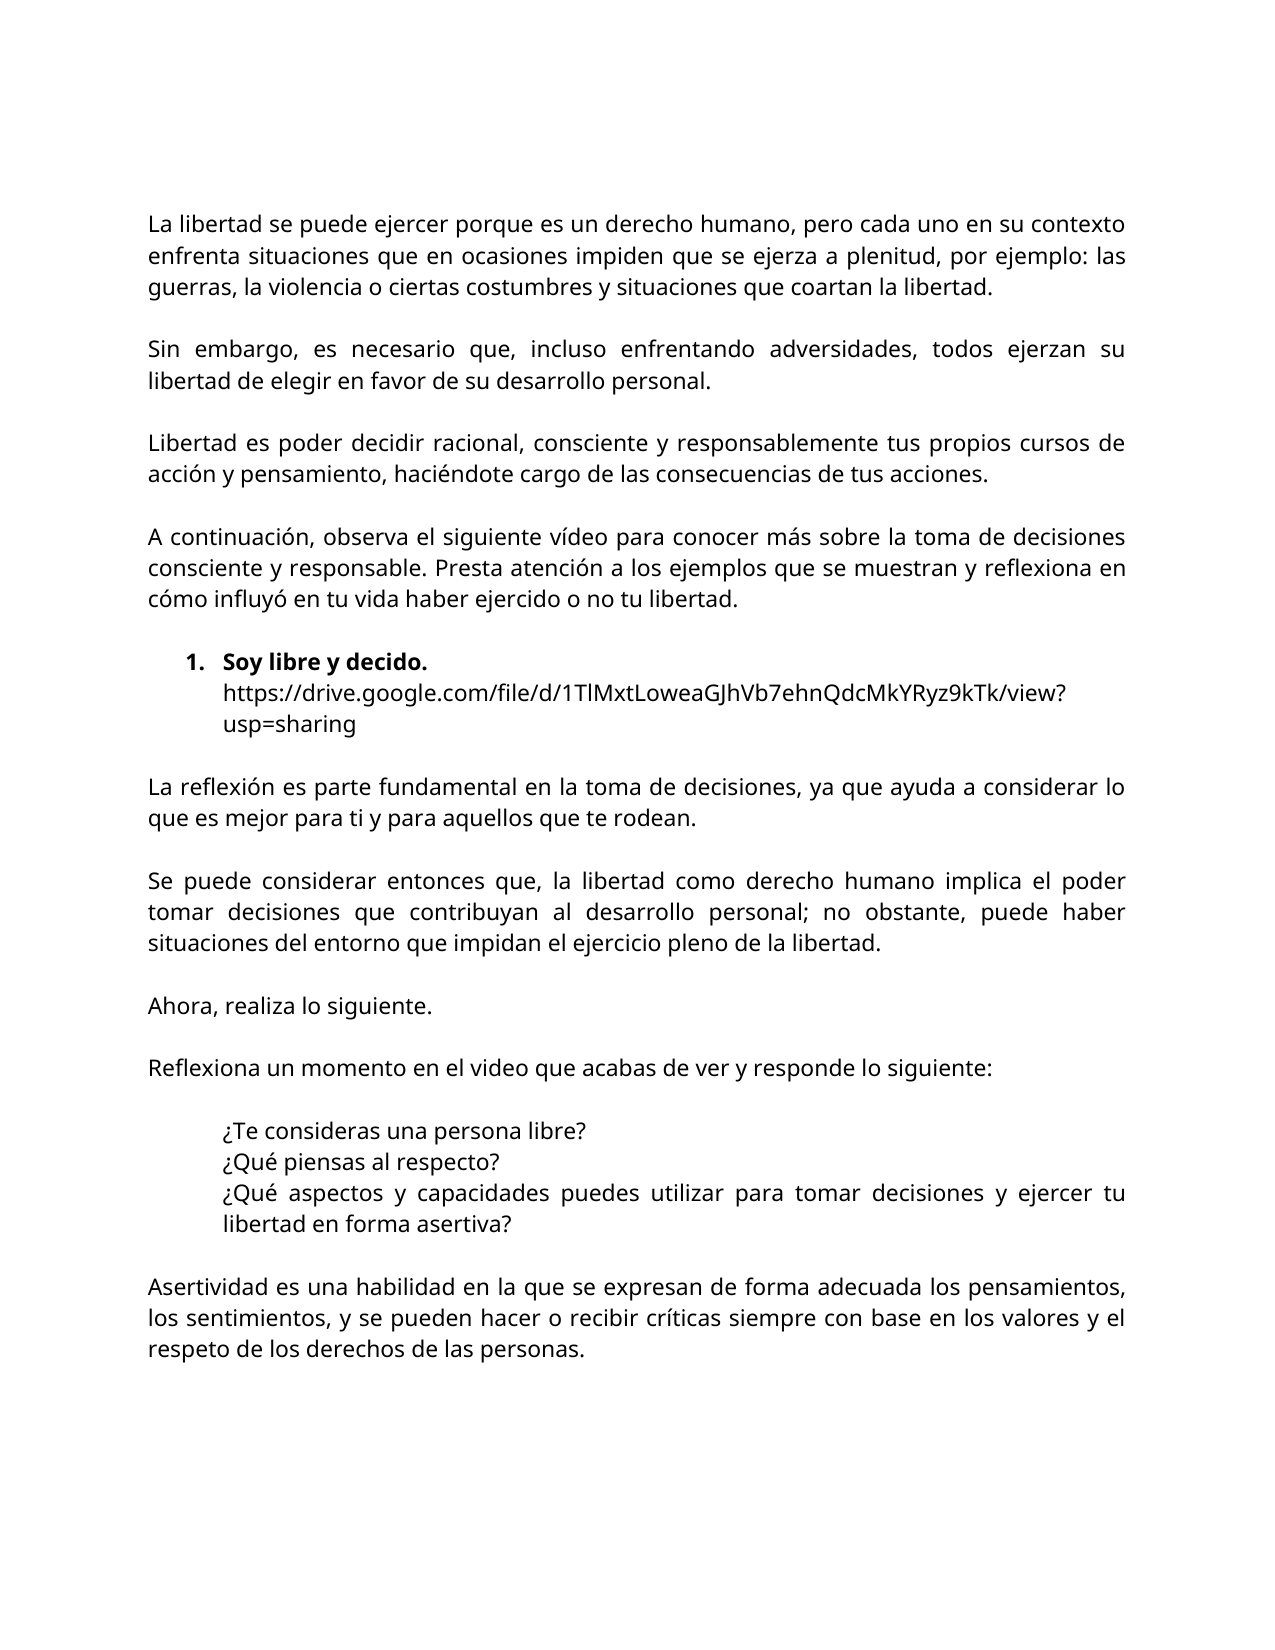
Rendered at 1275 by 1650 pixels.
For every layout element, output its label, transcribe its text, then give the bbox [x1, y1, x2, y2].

text La libertad se puede ejercer porque es un derecho humano, pero cada uno en su contexto enfrenta situaciones que en ocasiones impiden que se ejerza a plenitud, por ejemplo: las guerras, la violencia o ciertas costumbres y situaciones que coartan la libertad. [148, 208, 1127, 302]
text Asertividad es una habilidad en la que se expresan de forma adecuada los pensamientos, los sentimientos, y se pueden hacer o recibir críticas siempre con base en los valores y el respeto de los derechos de las personas. [148, 1271, 1127, 1365]
text Se puede considerar entonces que, la libertad como derecho humano implica el poder tomar decisiones que contribuyan al desarrollo personal; no obstante, puede haber situaciones del entorno que impidan el ejercicio pleno de la libertad. [148, 865, 1127, 958]
list ¿Te consideras una persona libre? [223, 1115, 1127, 1146]
text A continuación, observa el siguiente vídeo para conocer más sobre la toma de decisiones consciente y responsable. Presta atención a los ejemplos que se muestran y reflexiona en cómo influyó en tu vida haber ejercido o no tu libertad. [148, 521, 1127, 615]
list https://drive.google.com/file/d/1TlMxtLoweaGJhVb7ehnQdcMkYRyz9kTk/view?usp=sharing [223, 677, 1127, 740]
list Soy libre y decido. [185, 646, 1127, 677]
list ¿Qué piensas al respecto? [223, 1146, 1127, 1177]
text Libertad es poder decidir racional, consciente y responsablemente tus propios cursos de acción y pensamiento, haciéndote cargo de las consecuencias de tus acciones. [148, 427, 1127, 490]
list ¿Qué aspectos y capacidades puedes utilizar para tomar decisiones y ejercer tu libertad en forma asertiva? [223, 1177, 1127, 1240]
text Sin embargo, es necesario que, incluso enfrentando adversidades, todos ejerzan su libertad de elegir en favor de su desarrollo personal. [148, 333, 1127, 396]
text Ahora, realiza lo siguiente. [148, 990, 1127, 1021]
text La reflexión es parte fundamental en la toma de decisiones, ya que ayuda a considerar lo que es mejor para ti y para aquellos que te rodean. [148, 771, 1127, 833]
text Reflexiona un momento en el video que acabas de ver y responde lo siguiente: [148, 1052, 1127, 1083]
